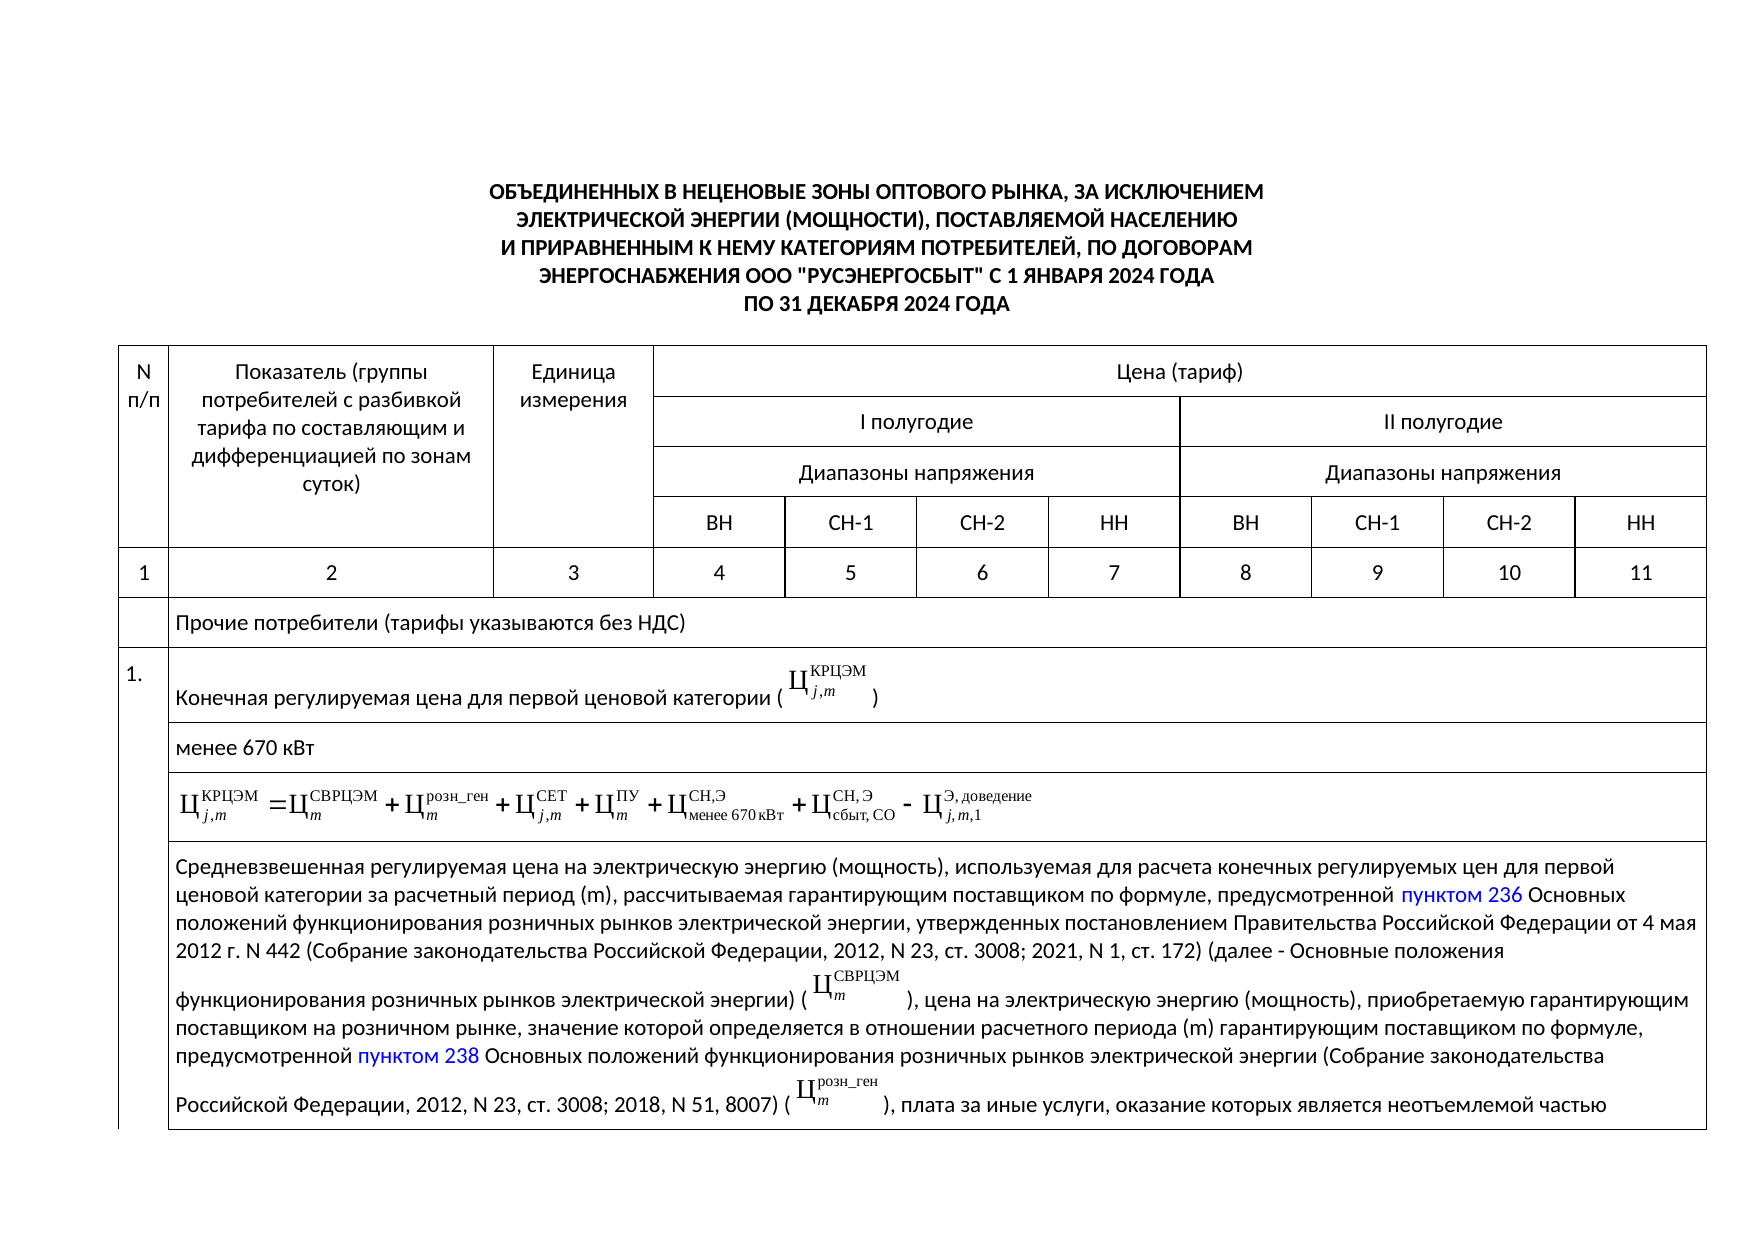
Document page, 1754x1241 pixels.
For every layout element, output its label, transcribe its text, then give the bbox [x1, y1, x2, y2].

title ОБЪЕДИНЕННЫХ В НЕЦЕНОВЫЕ ЗОНЫ ОПТОВОГО РЫНКА, ЗА ИСКЛЮЧЕНИЕМ [118, 177, 1636, 205]
table_cell 6 [917, 548, 1048, 597]
table_cell 1. [119, 648, 168, 1129]
table_cell Диапазоны напряжения [1181, 447, 1706, 496]
table_cell СН-1 [786, 497, 916, 547]
title ЭЛЕКТРИЧЕСКОЙ ЭНЕРГИИ (МОЩНОСТИ), ПОСТАВЛЯЕМОЙ НАСЕЛЕНИЮ [118, 205, 1636, 233]
table_cell НН [1049, 497, 1179, 547]
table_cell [169, 842, 1706, 1129]
table_cell Диапазоны напряжения [654, 447, 1179, 496]
table_cell Конечная регулируемая цена для первой ценовой категории () [169, 648, 1706, 722]
title ПО 31 ДЕКАБРЯ 2024 ГОДА [118, 289, 1636, 317]
table_cell [119, 598, 168, 647]
table_cell СН-2 [1444, 497, 1574, 547]
table_header Показатель (группы потребителей с разбивкой тарифа по составляющим и дифференциацией по зонам суток) [169, 346, 493, 547]
table_cell 3 [494, 548, 653, 597]
table_cell 2 [169, 548, 493, 597]
table_cell СН-1 [1312, 497, 1443, 547]
table_cell СН-2 [917, 497, 1048, 547]
table_cell менее 670 кВт [169, 723, 1706, 772]
table_cell 1 [119, 548, 168, 597]
table_header N п/п [119, 346, 168, 547]
table_cell 9 [1312, 548, 1443, 597]
title ЭНЕРГОСНАБЖЕНИЯ ООО "РУСЭНЕРГОСБЫТ" С 1 ЯНВАРЯ 2024 ГОДА [118, 261, 1636, 289]
table_cell II полугодие [1181, 397, 1706, 446]
table_cell ВН [654, 497, 784, 547]
table_cell I полугодие [654, 397, 1179, 446]
table_cell 11 [1576, 548, 1706, 597]
title И ПРИРАВНЕННЫМ К НЕМУ КАТЕГОРИЯМ ПОТРЕБИТЕЛЕЙ, ПО ДОГОВОРАМ [118, 233, 1636, 261]
table_cell 7 [1049, 548, 1179, 597]
table_cell 5 [786, 548, 916, 597]
table_cell ВН [1181, 497, 1311, 547]
table_cell Прочие потребители (тарифы указываются без НДС) [169, 598, 1706, 647]
table_cell 4 [654, 548, 784, 597]
table_cell НН [1576, 497, 1706, 547]
table_cell [169, 773, 1706, 841]
table_cell 10 [1444, 548, 1574, 597]
table_header Цена (тариф) [654, 346, 1706, 396]
table_header Единица измерения [494, 346, 653, 547]
table_cell 8 [1181, 548, 1311, 597]
